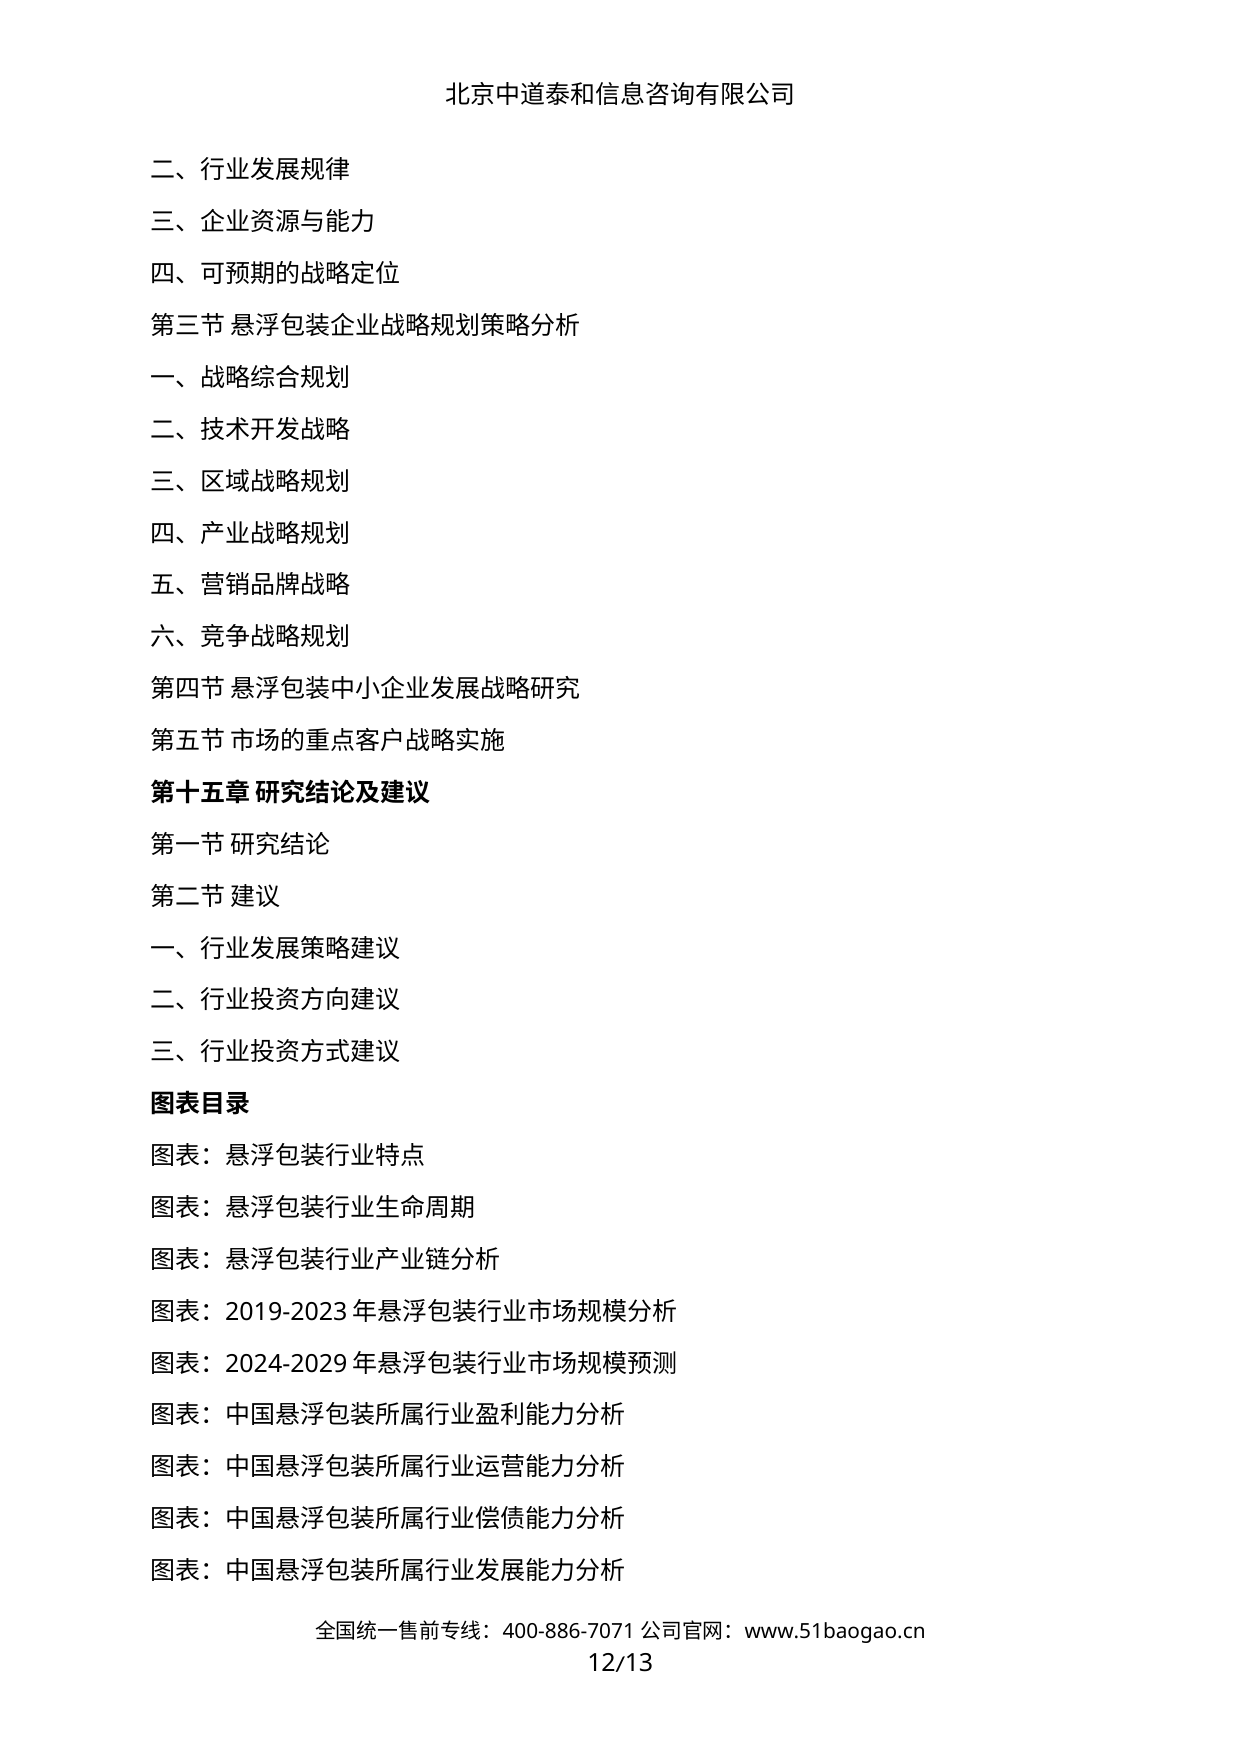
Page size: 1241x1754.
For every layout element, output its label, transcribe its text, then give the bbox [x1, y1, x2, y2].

text 第十五章 研究结论及建议 [150, 772, 1090, 809]
text 图表：悬浮包装行业特点 [150, 1136, 1090, 1172]
text 图表：中国悬浮包装所属行业盈利能力分析 [150, 1395, 1090, 1431]
text 三、区域战略规划 [150, 461, 1090, 497]
text 图表：2024-2029年悬浮包装行业市场规模预测 [150, 1343, 1090, 1379]
text 第三节 悬浮包装企业战略规划策略分析 [150, 306, 1090, 342]
text 第五节 市场的重点客户战略实施 [150, 721, 1090, 757]
text 第二节 建议 [150, 876, 1090, 912]
text 图表：中国悬浮包装所属行业运营能力分析 [150, 1447, 1090, 1483]
text 图表：中国悬浮包装所属行业发展能力分析 [150, 1551, 1090, 1587]
text 一、行业发展策略建议 [150, 928, 1090, 964]
text 四、产业战略规划 [150, 513, 1090, 549]
text 图表：悬浮包装行业产业链分析 [150, 1239, 1090, 1276]
text 五、营销品牌战略 [150, 565, 1090, 601]
text 图表目录 [150, 1084, 1090, 1120]
text 二、行业发展规律 [150, 150, 1090, 186]
text 一、战略综合规划 [150, 357, 1090, 394]
text 第一节 研究结论 [150, 824, 1090, 861]
text 六、竞争战略规划 [150, 617, 1090, 653]
text 二、行业投资方向建议 [150, 980, 1090, 1016]
text 图表：悬浮包装行业生命周期 [150, 1187, 1090, 1224]
text 三、行业投资方式建议 [150, 1032, 1090, 1068]
text 第四节 悬浮包装中小企业发展战略研究 [150, 669, 1090, 705]
text 图表：中国悬浮包装所属行业偿债能力分析 [150, 1499, 1090, 1535]
text 图表：2019-2023年悬浮包装行业市场规模分析 [150, 1291, 1090, 1327]
text 三、企业资源与能力 [150, 202, 1090, 238]
text 四、可预期的战略定位 [150, 254, 1090, 290]
text 二、技术开发战略 [150, 409, 1090, 446]
